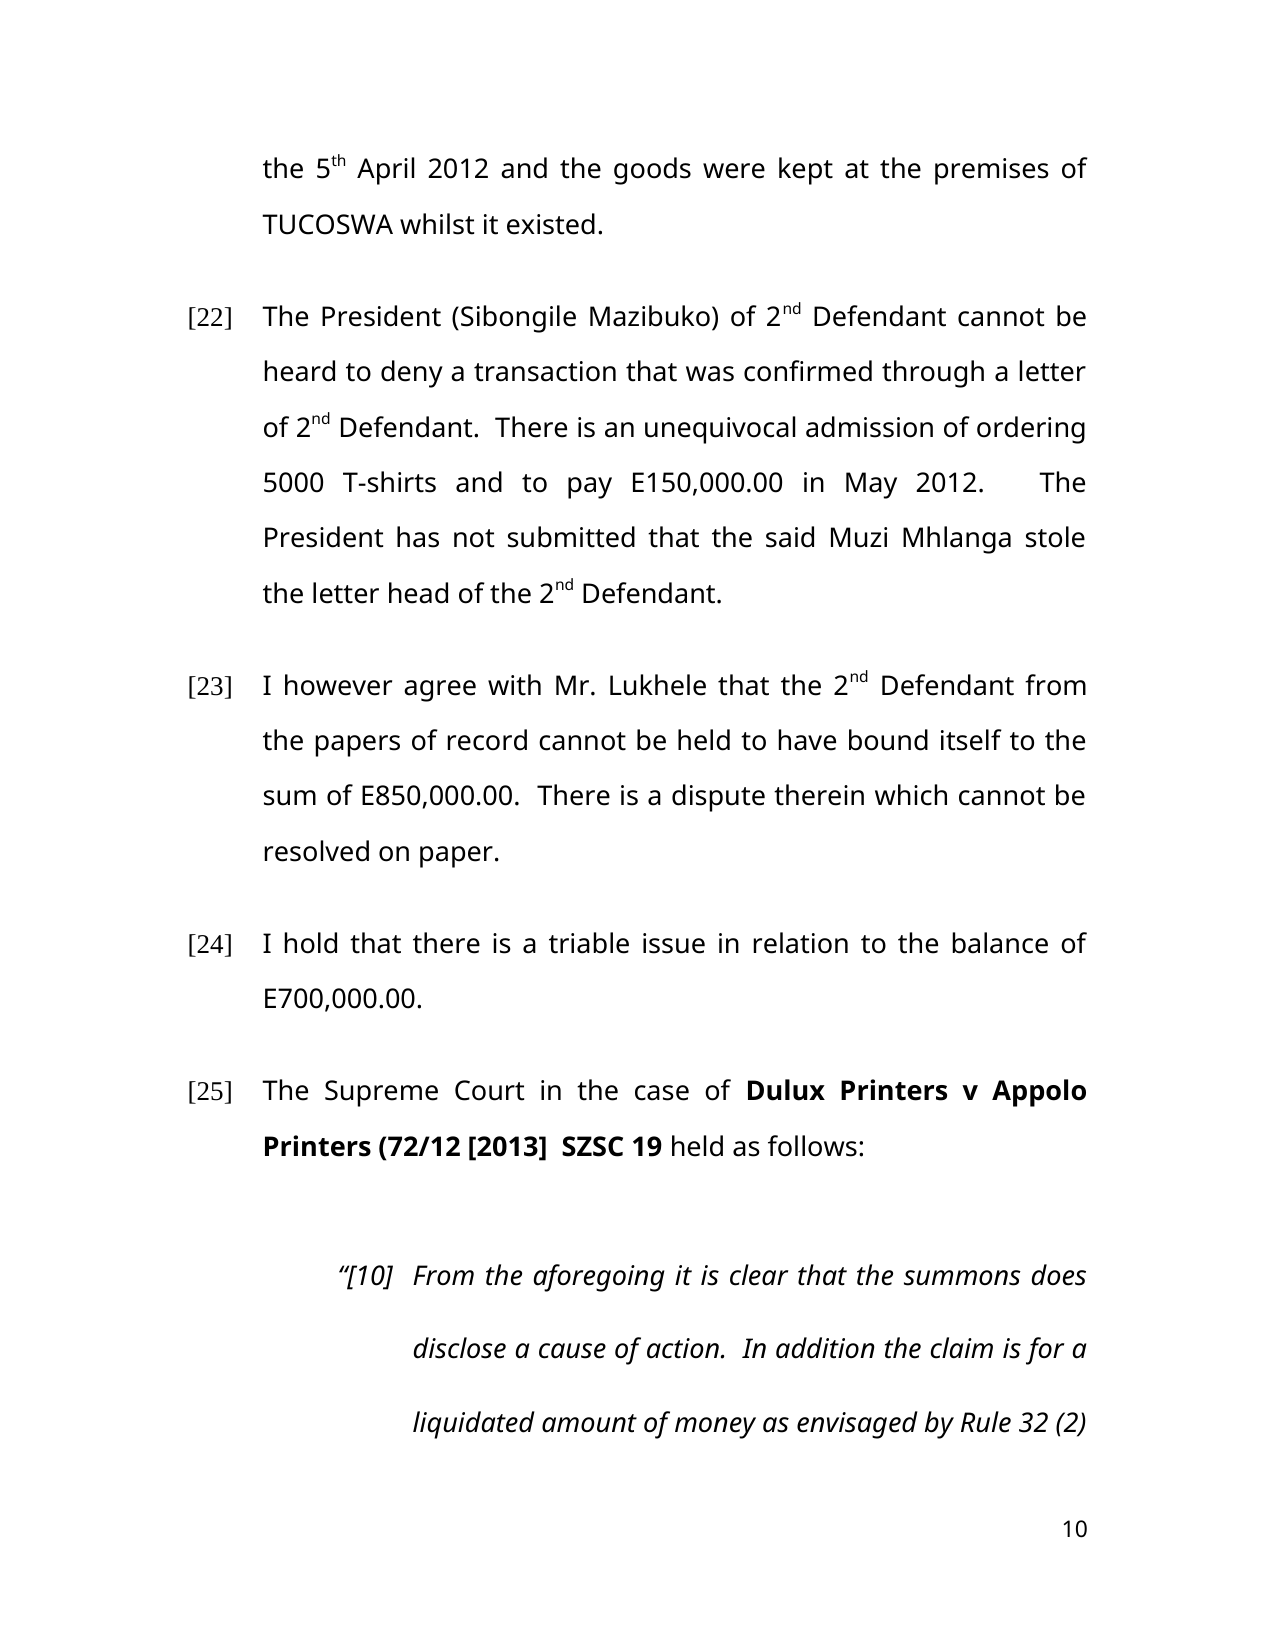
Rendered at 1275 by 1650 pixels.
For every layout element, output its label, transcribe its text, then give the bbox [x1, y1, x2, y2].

list The Supreme Court in the case of Dulux Printers v Appolo Printers (72/12 [2013] SZSC 19 held as follows: [187, 1072, 1087, 1164]
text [337, 1256, 1087, 1441]
list I hold that there is a triable issue in relation to the balance of E700,000.00. [187, 924, 1087, 1017]
list I however agree with Mr. Lukhele that the 2nd Defendant from the papers of record cannot be held to have bound itself to the sum of E850,000.00. There is a dispute therein which cannot be resolved on paper. [187, 666, 1087, 869]
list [187, 150, 1087, 242]
list The President (Sibongile Mazibuko) of 2nd Defendant cannot be heard to deny a transaction that was confirmed through a letter of 2nd Defendant. There is an unequivocal admission of ordering 5000 T-shirts and to pay E150,000.00 in May 2012. The President has not submitted that the said Muzi Mhlanga stole the letter head of the 2nd Defendant. [187, 297, 1087, 611]
